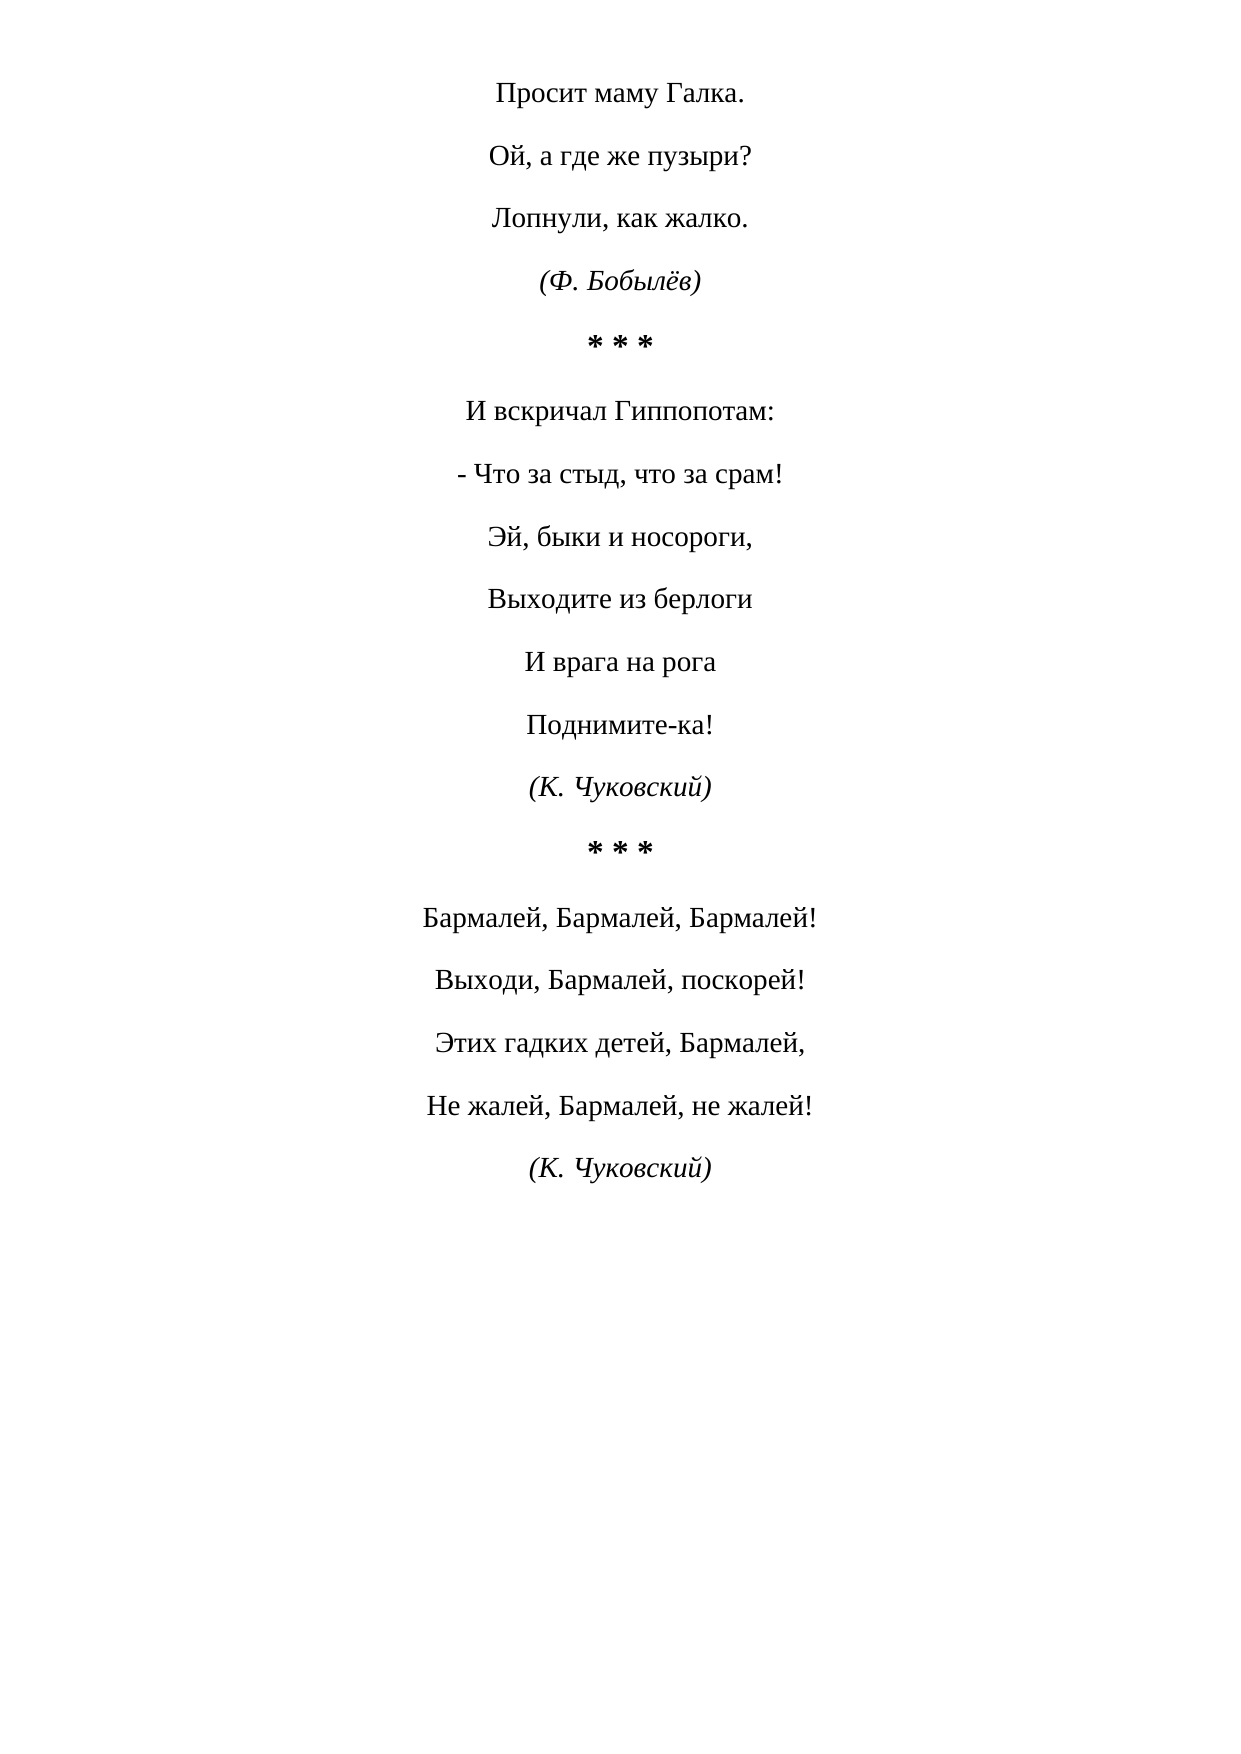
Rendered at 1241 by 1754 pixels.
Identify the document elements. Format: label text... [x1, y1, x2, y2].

text (К. Чуковский) [75, 769, 1165, 803]
text (Ф. Бобылёв) [75, 263, 1165, 297]
text * * * [75, 832, 1165, 871]
text Не жалей, Бармалей, не жалей! [75, 1088, 1165, 1121]
text И врага на рога [75, 644, 1165, 678]
text Просит маму Галка. [75, 75, 1165, 108]
text Поднимите-ка! [75, 707, 1165, 740]
text Этих гадких детей, Бармалей, [75, 1025, 1165, 1059]
text Выходи, Бармалей, поскорей! [75, 962, 1165, 996]
text Эй, быки и носороги, [75, 519, 1165, 552]
text * * * [75, 326, 1165, 364]
text (К. Чуковский) [75, 1151, 1165, 1184]
text И вскричал Гиппопотам: [75, 393, 1165, 427]
text - Что за стыд, что за срам! [75, 456, 1165, 489]
text Ой, а где же пузыри? [75, 138, 1165, 171]
text Бармалей, Бармалей, Бармалей! [75, 900, 1165, 933]
text Лопнули, как жалко. [75, 200, 1165, 234]
text Выходите из берлоги [75, 581, 1165, 615]
